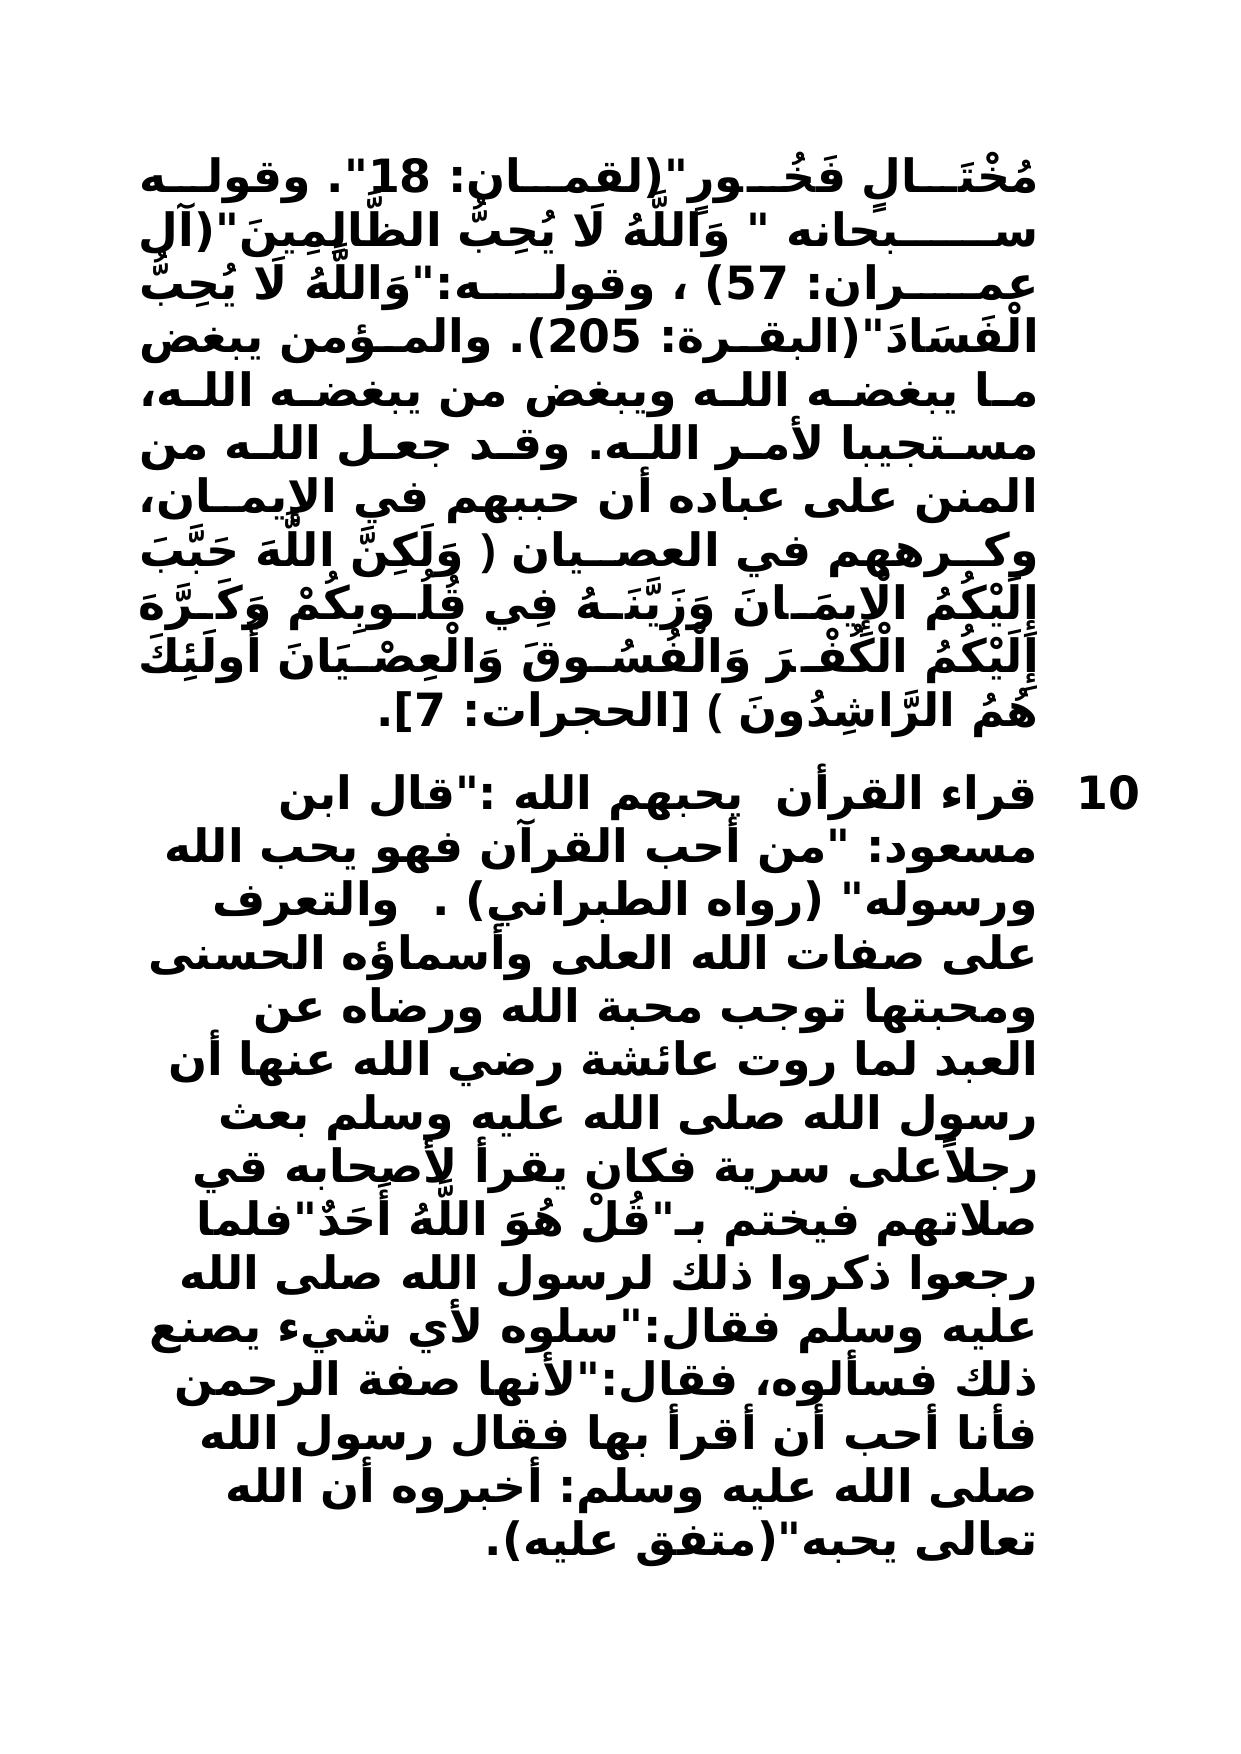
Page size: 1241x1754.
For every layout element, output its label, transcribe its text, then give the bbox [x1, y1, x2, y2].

list قراء القرأن يحبهم الله :"قال ابن مسعود: "من أحب القرآن فهو يحب الله ورسوله" (رواه الطبراني) . والتعرف على صفات الله العلى وأسماؤه الحسنى ومحبتها توجب محبة الله ورضاه عن العبد لما روت عائشة رضي الله عنها أن رسول الله صلى الله عليه وسلم بعث رجلاًعلى سرية فكان يقرأ لأصحابه قي صلاتهم فيختم بـ"قُلْ هُوَ اللَّهُ أَحَدٌ"فلما رجعوا ذكروا ذلك لرسول الله صلى الله عليه وسلم فقال:"سلوه لأي شيء يصنع ذلك فسألوه، فقال:"لأنها صفة الرحمن فأنا أحب أن أقرأ بها فقال رسول الله صلى الله عليه وسلم: أخبروه أن الله تعالى يحبه"(متفق عليه). [139, 766, 1076, 1566]
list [139, 150, 1076, 737]
